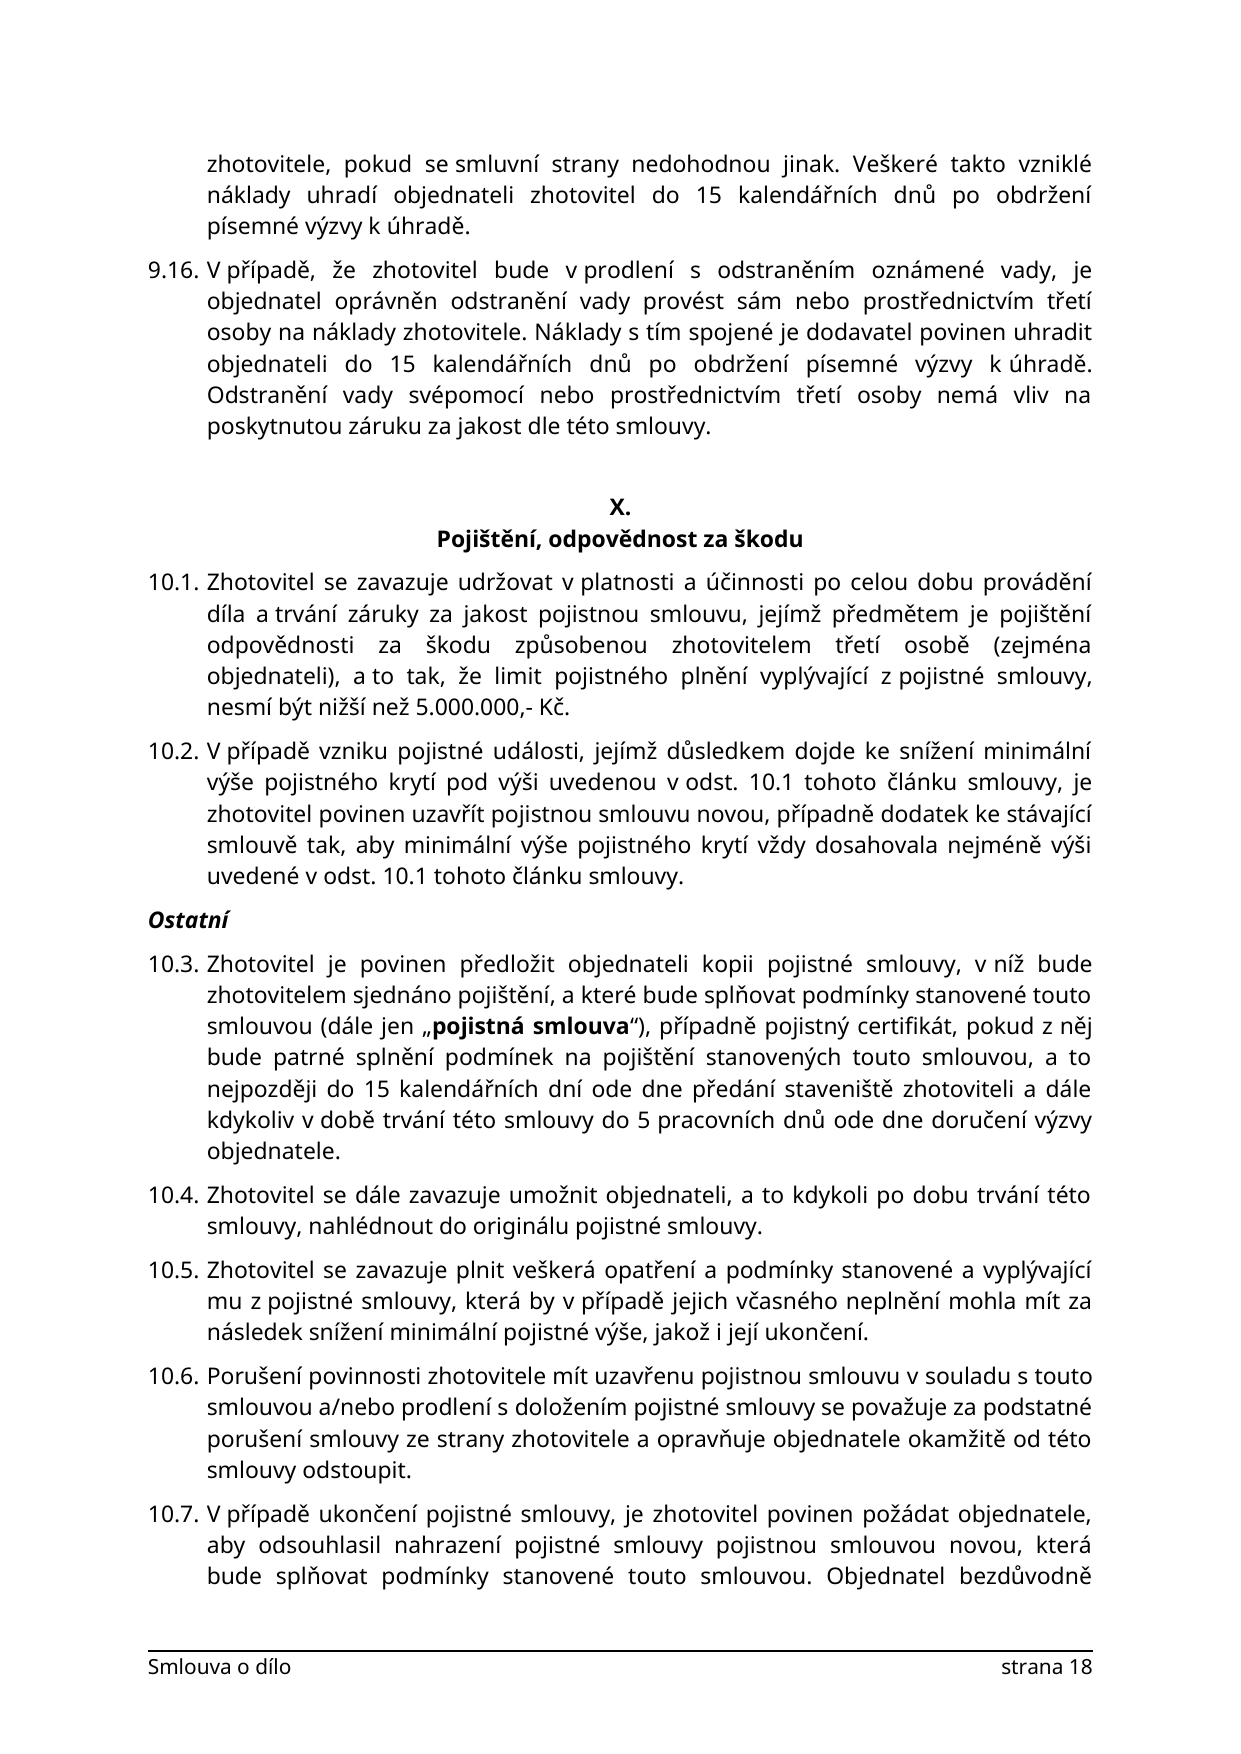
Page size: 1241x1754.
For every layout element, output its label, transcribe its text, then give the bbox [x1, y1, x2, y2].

list Zhotovitel se dále zavazuje umožnit objednateli, a to kdykoli po dobu trvání této smlouvy, nahlédnout do originálu pojistné smlouvy. [148, 1179, 1093, 1241]
text Ostatní [148, 904, 1093, 935]
list Zhotovitel je povinen předložit objednateli kopii pojistné smlouvy, v níž bude zhotovitelem sjednáno pojištění, a které bude splňovat podmínky stanovené touto smlouvou (dále jen „pojistná smlouva“), případně pojistný certifikát, pokud z něj bude patrné splnění podmínek na pojištění stanovených touto smlouvou, a to nejpozději do 15 kalendářních dní ode dne předání staveniště zhotoviteli a dále kdykoliv v době trvání této smlouvy do 5 pracovních dnů ode dne doručení výzvy objednatele. [148, 948, 1093, 1166]
list V případě, že zhotovitel bude v prodlení s odstraněním oznámené vady, je objednatel oprávněn odstranění vady provést sám nebo prostřednictvím třetí osoby na náklady zhotovitele. Náklady s tím spojené je dodavatel povinen uhradit objednateli do 15 kalendářních dnů po obdržení písemné výzvy k úhradě. Odstranění vady svépomocí nebo prostřednictvím třetí osoby nemá vliv na poskytnutou záruku za jakost dle této smlouvy. [148, 254, 1093, 441]
text Pojištění, odpovědnost za škodu [148, 523, 1093, 554]
list V případě vzniku pojistné události, jejímž důsledkem dojde ke snížení minimální výše pojistného krytí pod výši uvedenou v odst. 10.1 tohoto článku smlouvy, je zhotovitel povinen uzavřít pojistnou smlouvu novou, případně dodatek ke stávající smlouvě tak, aby minimální výše pojistného krytí vždy dosahovala nejméně výši uvedené v odst. 10.1 tohoto článku smlouvy. [148, 735, 1093, 891]
list Porušení povinnosti zhotovitele mít uzavřenu pojistnou smlouvu v souladu s touto smlouvou a/nebo prodlení s doložením pojistné smlouvy se považuje za podstatné porušení smlouvy ze strany zhotovitele a opravňuje objednatele okamžitě od této smlouvy odstoupit. [148, 1360, 1093, 1485]
list Zhotovitel se zavazuje plnit veškerá opatření a podmínky stanovené a vyplývající mu z pojistné smlouvy, která by v případě jejich včasného neplnění mohla mít za následek snížení minimální pojistné výše, jakož i její ukončení. [148, 1254, 1093, 1348]
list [148, 148, 1093, 241]
text X. [148, 491, 1093, 523]
list Zhotovitel se zavazuje udržovat v platnosti a účinnosti po celou dobu provádění díla a trvání záruky za jakost pojistnou smlouvu, jejímž předmětem je pojištění odpovědnosti za škodu způsobenou zhotovitelem třetí osobě (zejména objednateli), a to tak, že limit pojistného plnění vyplývající z pojistné smlouvy, nesmí být nižší než 5.000.000,- Kč. [148, 566, 1093, 723]
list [148, 1498, 1093, 1591]
